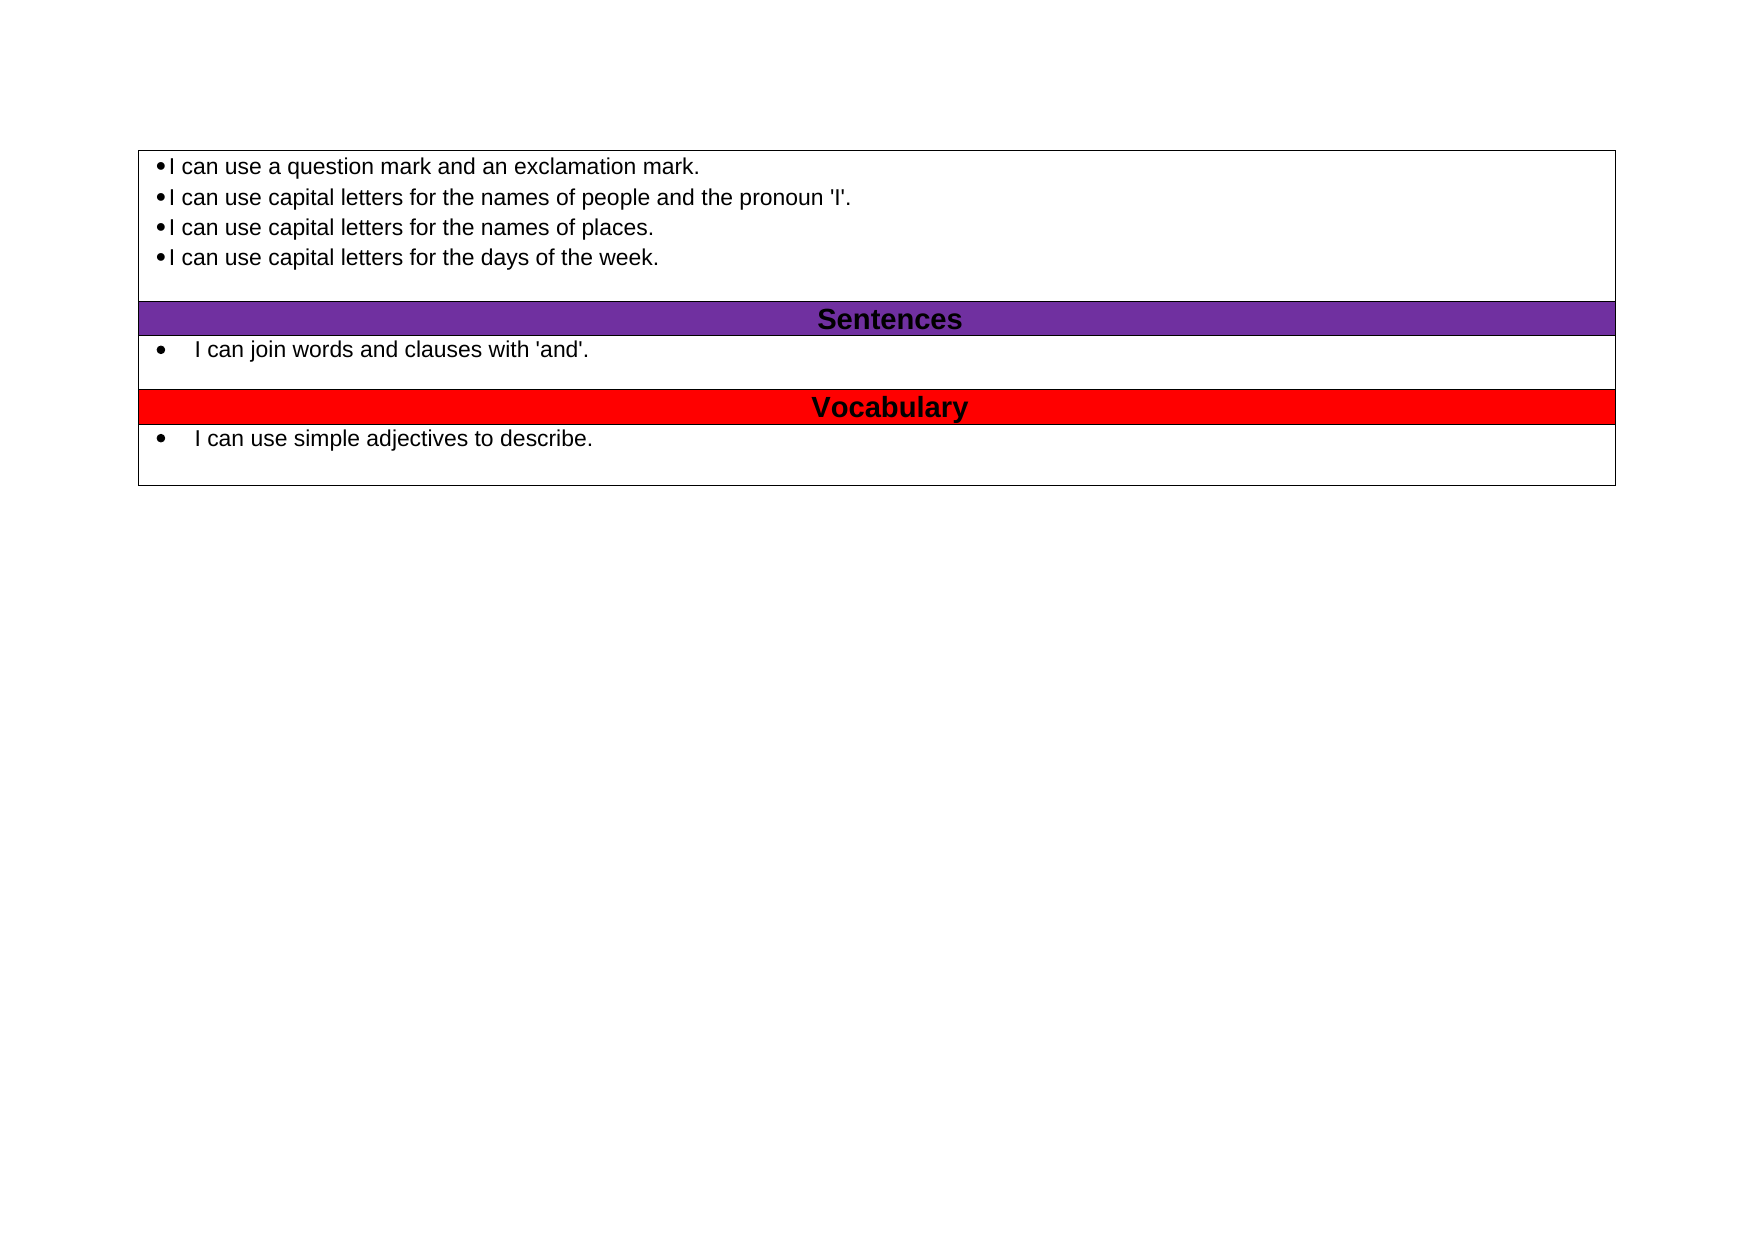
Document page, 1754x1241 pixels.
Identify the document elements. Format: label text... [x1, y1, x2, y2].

table_cell [1172, 151, 1615, 301]
table_cell I can use simple adjectives to describe. [139, 425, 1615, 484]
table_cell Sentences [139, 302, 1615, 335]
table_cell Vocabulary [139, 390, 1615, 424]
table_cell I can join words and clauses with 'and'. [139, 336, 1615, 389]
table_cell [139, 151, 150, 301]
